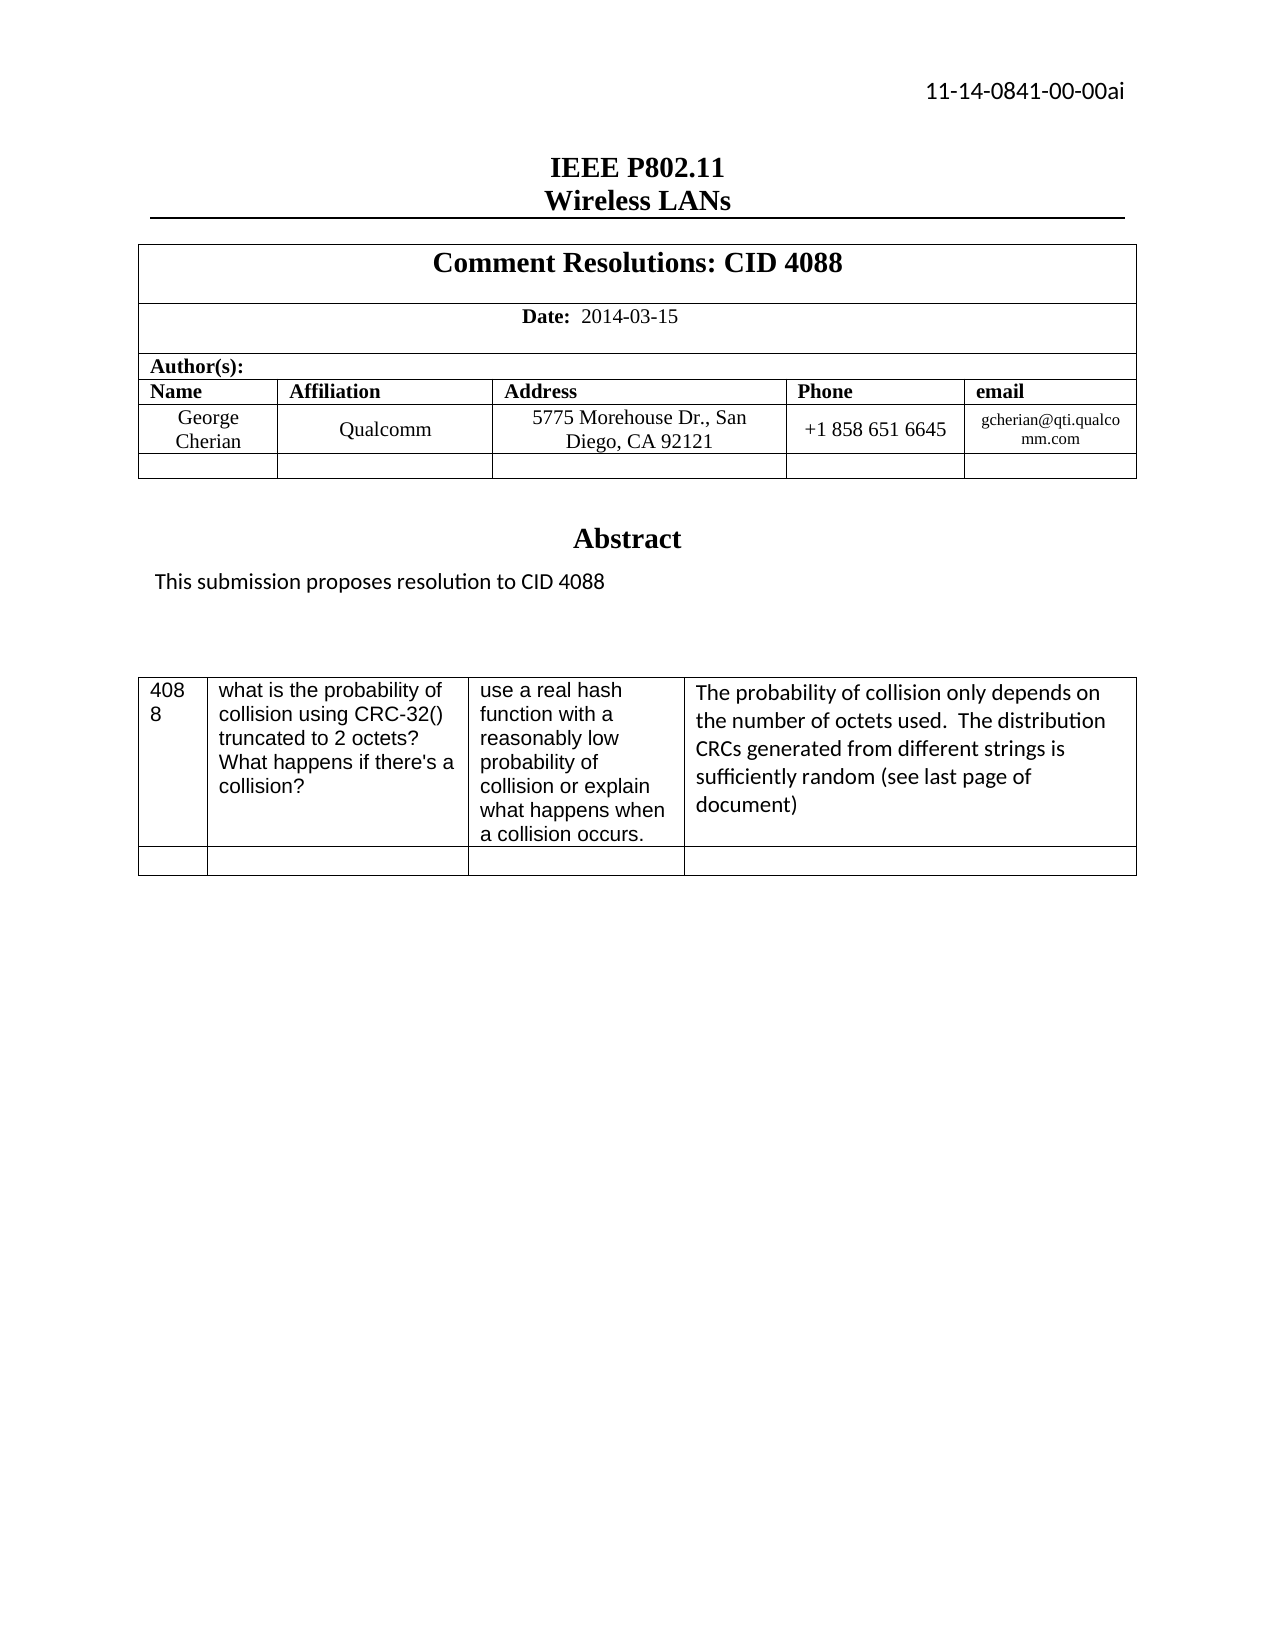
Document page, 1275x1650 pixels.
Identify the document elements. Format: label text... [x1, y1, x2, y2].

table_cell George Cherian [139, 405, 277, 453]
table_cell Qualcomm [278, 405, 492, 453]
table_cell email [965, 380, 1136, 403]
table_header The probability of collision only depends on the number of octets used. The distribution CRCs generated from different strings is sufficiently random (see last page of document) [685, 678, 1136, 846]
table_cell [278, 454, 492, 478]
table_cell [208, 847, 468, 874]
table_cell gcherian@qti.qualcomm.com [965, 405, 1136, 453]
table_header what is the probability of collision using CRC-32() truncated to 2 octets? What happens if there's a collision? [208, 678, 468, 846]
table_cell Address [493, 380, 786, 403]
table_cell [139, 847, 207, 874]
text IEEE P802.11 Wireless LANs [150, 150, 1125, 217]
table_cell [493, 454, 786, 478]
table_cell Author(s): [139, 354, 1136, 378]
table_cell [787, 454, 964, 478]
table_cell Affiliation [278, 380, 492, 403]
table_header Comment Resolutions: CID 4088 [139, 245, 1136, 303]
table_cell 5775 Morehouse Dr., San Diego, CA 92121 [493, 405, 786, 453]
table_cell [139, 454, 277, 478]
table_header 4088 [139, 678, 207, 846]
table_cell [965, 454, 1136, 478]
table_header use a real hash function with a reasonably low probability of collision or explain what happens when a collision occurs. [469, 678, 684, 846]
table_cell +1 858 651 6645 [787, 405, 964, 453]
table_cell Phone [787, 380, 964, 403]
table_cell [469, 847, 684, 874]
table_cell [685, 847, 1136, 874]
table_cell Date: 2014-03-15 [139, 304, 1136, 353]
table_cell Name [139, 380, 277, 403]
